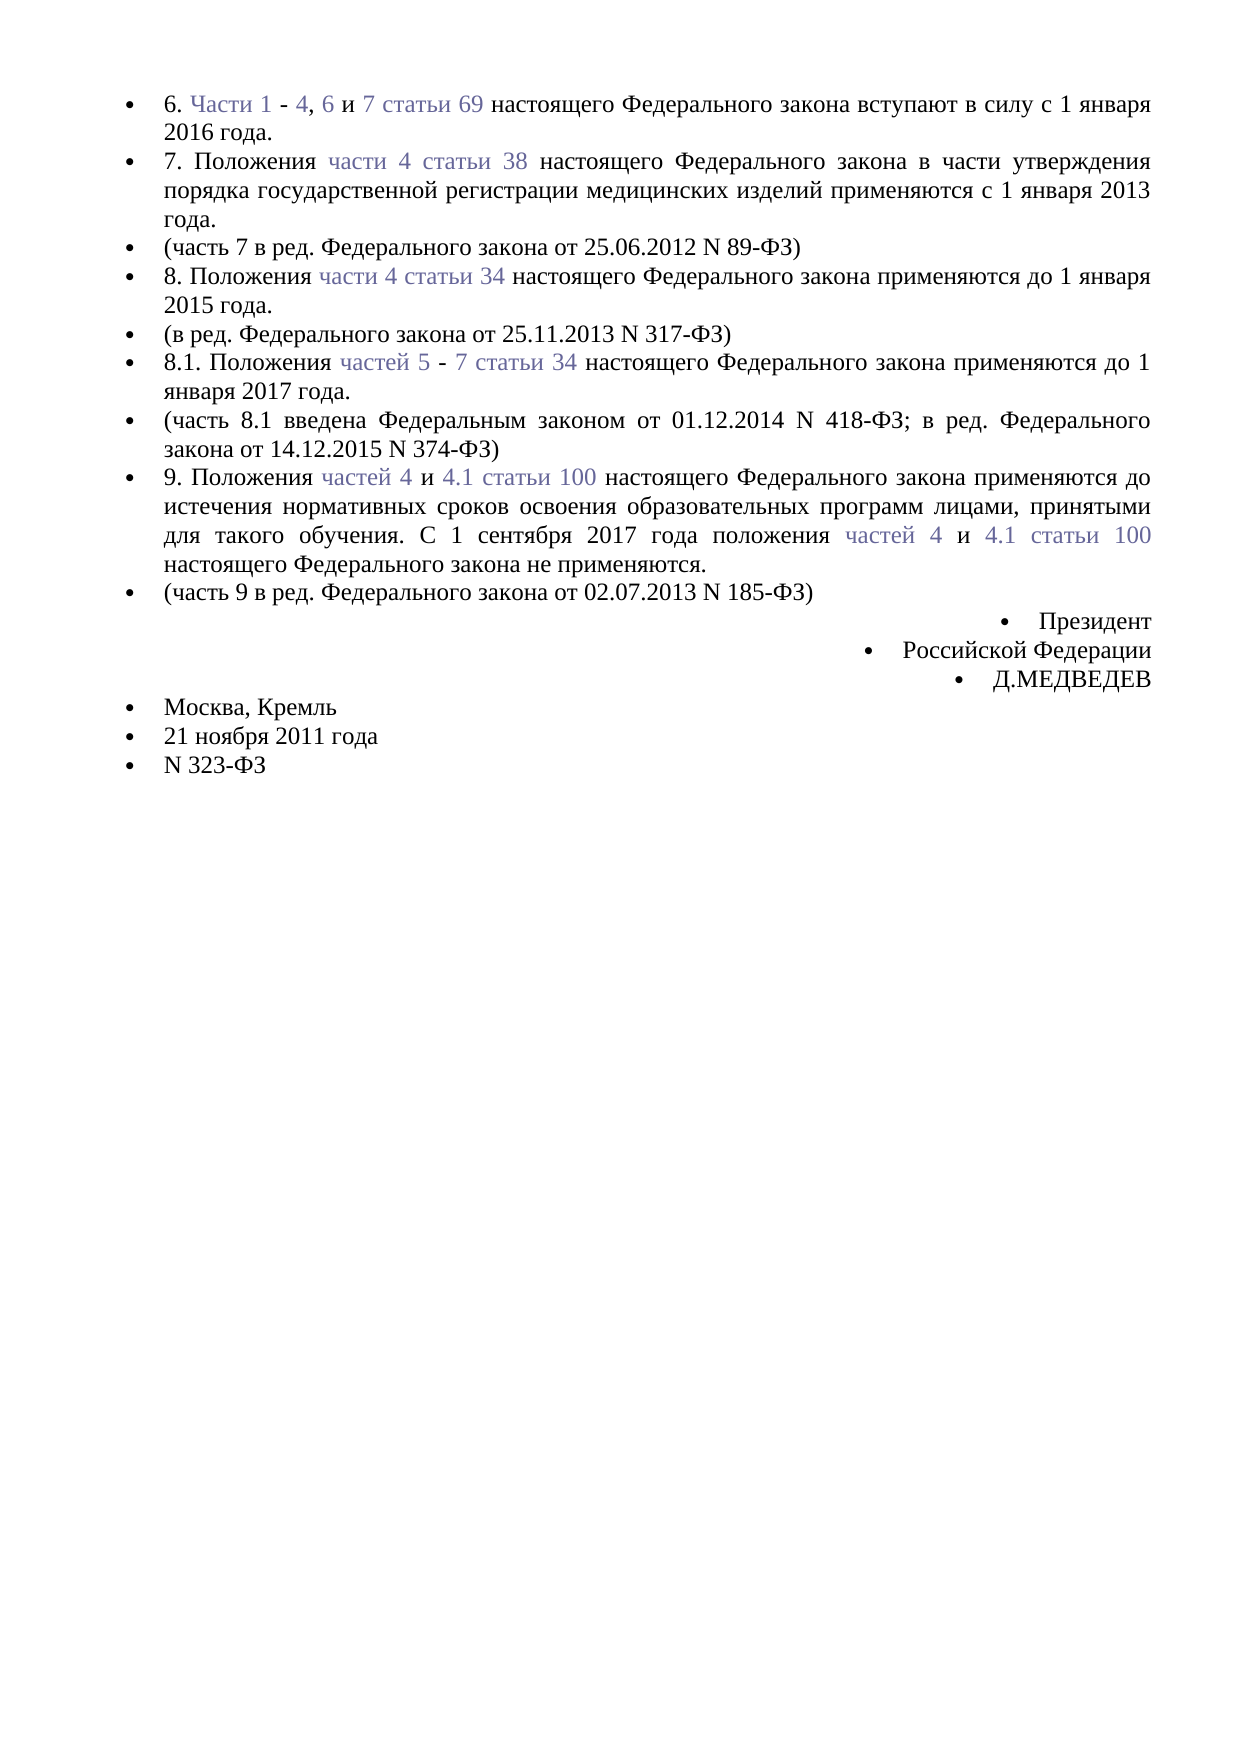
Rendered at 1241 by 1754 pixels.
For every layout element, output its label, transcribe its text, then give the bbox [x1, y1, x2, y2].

list Москва, Кремль [126, 692, 1152, 721]
list (часть 9 в ред. Федерального закона от 02.07.2013 N 185-ФЗ) [126, 577, 1152, 606]
list Российской Федерации [126, 635, 1152, 664]
list 9. Положения частей 4 и 4.1 статьи 100 настоящего Федерального закона применяются до истечения нормативных сроков освоения образовательных программ лицами, принятыми для такого обучения. С 1 сентября 2017 года положения частей 4 и 4.1 статьи 100 настоящего Федерального закона не применяются. [126, 462, 1152, 577]
list N 323-ФЗ [126, 750, 1152, 779]
list 7. Положения части 4 статьи 38 настоящего Федерального закона в части утверждения порядка государственной регистрации медицинских изделий применяются с 1 января 2013 года. [126, 146, 1152, 232]
list (часть 7 в ред. Федерального закона от 25.06.2012 N 89-ФЗ) [126, 232, 1152, 261]
list (в ред. Федерального закона от 25.11.2013 N 317-ФЗ) [126, 319, 1152, 347]
list 6. Части 1 - 4, 6 и 7 статьи 69 настоящего Федерального закона вступают в силу с 1 января 2016 года. [126, 89, 1152, 146]
list 8. Положения части 4 статьи 34 настоящего Федерального закона применяются до 1 января 2015 года. [126, 261, 1152, 319]
list (часть 8.1 введена Федеральным законом от 01.12.2014 N 418-ФЗ; в ред. Федерального закона от 14.12.2015 N 374-ФЗ) [126, 405, 1152, 462]
list 8.1. Положения частей 5 - 7 статьи 34 настоящего Федерального закона применяются до 1 января 2017 года. [126, 347, 1152, 405]
list Президент [126, 606, 1152, 635]
list 21 ноября 2011 года [126, 721, 1152, 750]
list Д.МЕДВЕДЕВ [126, 664, 1152, 692]
